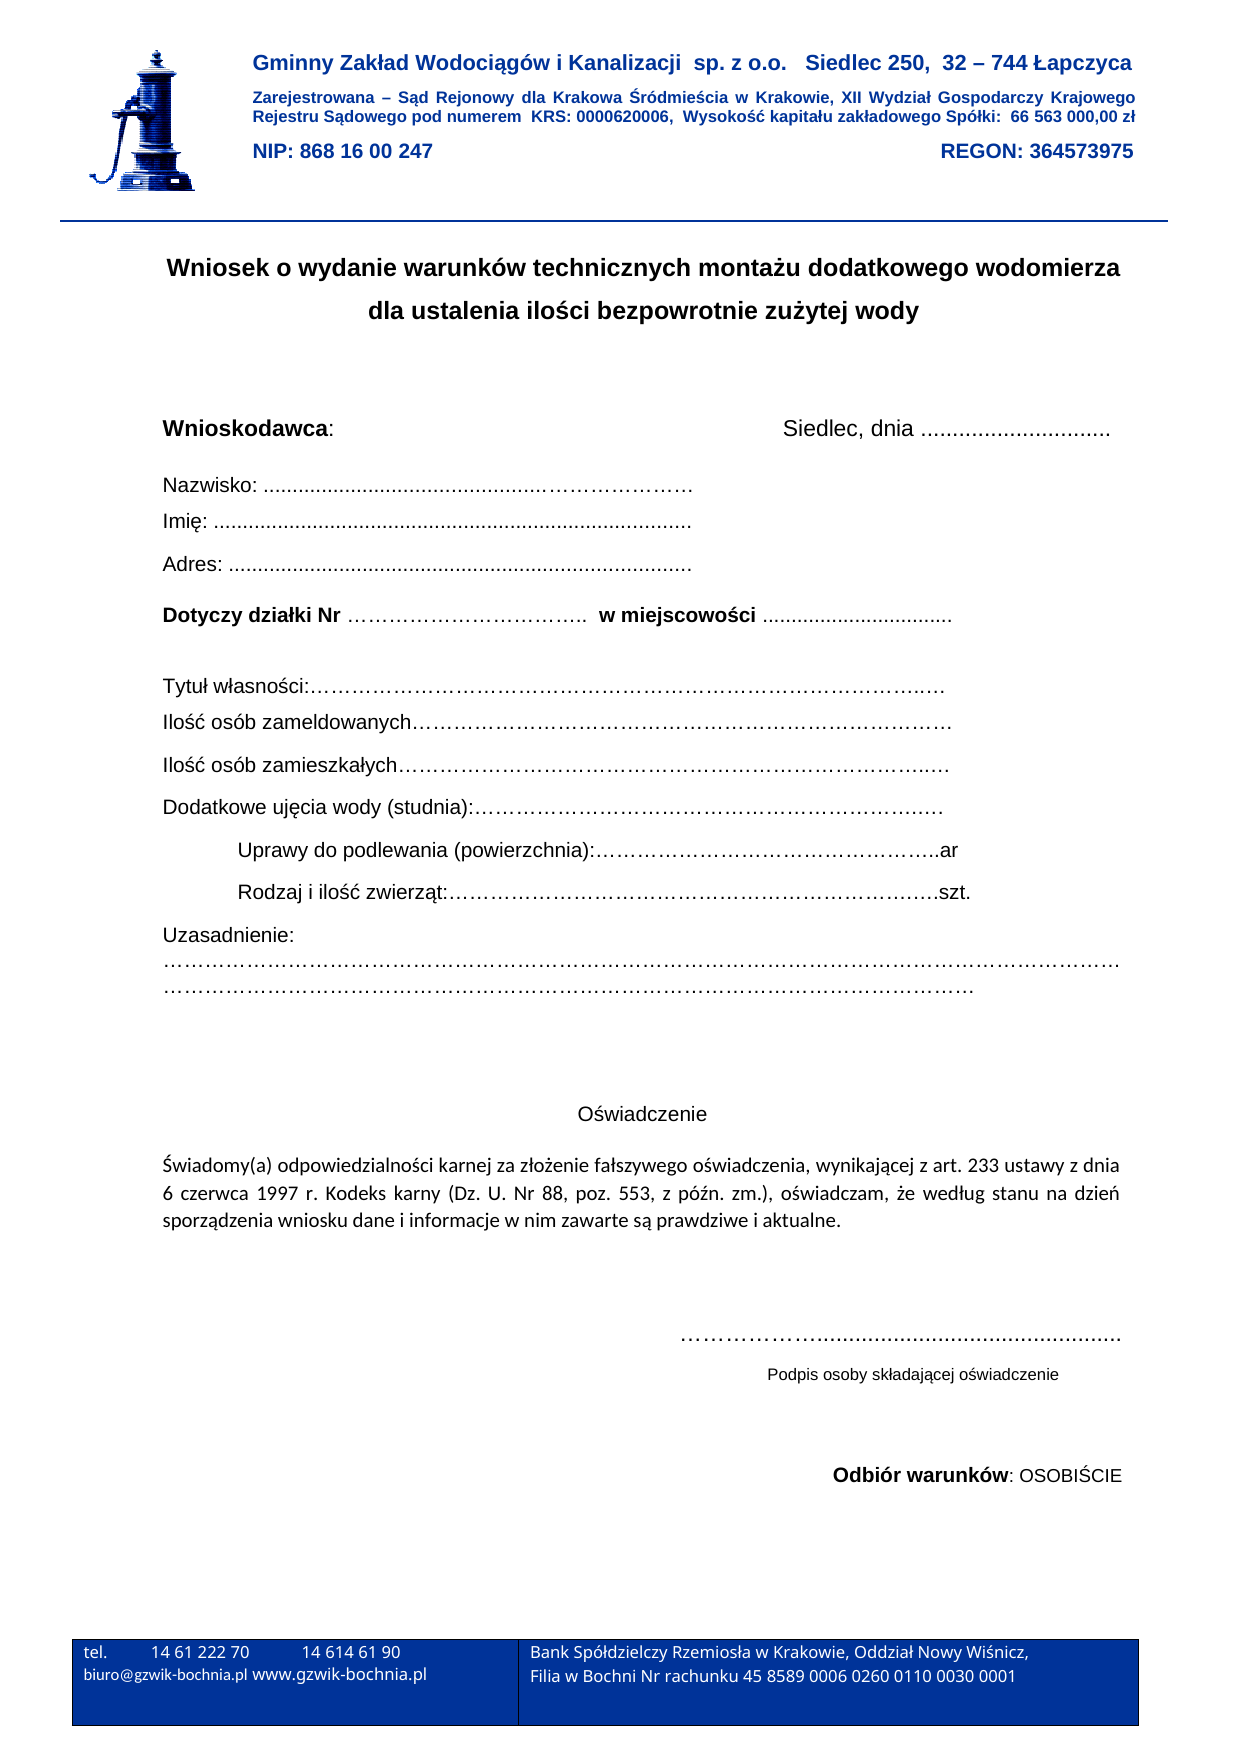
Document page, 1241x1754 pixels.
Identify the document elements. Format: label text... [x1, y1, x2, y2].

subtitle Tytuł własności:……………………………………………………………………………..… [162, 673, 1122, 697]
text Rodzaj i ilość zwierząt:………………………………………………………….….szt. [162, 880, 1122, 904]
text Dodatkowe ujęcia wody (studnia):……………………………………………………….…. [162, 795, 1122, 819]
text Uprawy do podlewania (powierzchnia):…………………………………………..ar [162, 837, 1122, 861]
text Adres: [162, 552, 1122, 576]
text Oświadczenie [162, 1102, 1122, 1126]
text Wniosek o wydanie warunków technicznych montażu dodatkowego wodomierza dla ustalenia ilości bezpowrotnie zużytej wody [165, 253, 1122, 324]
subtitle Odbiór warunków: OSOBIŚCIE [177, 1462, 1122, 1486]
text Wnioskodawca: Siedlec, dnia .............................. [162, 415, 1122, 442]
text Podpis osoby składającej oświadczenie [162, 1365, 1122, 1384]
text Ilość osób zamieszkałych…………………………………………………………………..… [162, 752, 1122, 776]
subtitle Nazwisko: ………………… [162, 473, 1122, 497]
text ………………................................................ [162, 1319, 1122, 1346]
text Ilość osób zameldowanych…………………………………………………………………… [162, 710, 1122, 734]
text Imię: [162, 509, 1122, 533]
text Świadomy(a) odpowiedzialności karnej za złożenie fałszywego oświadczenia, wynikającej z art. 233 ustawy z dnia 6 czerwca 1997 r. Kodeks karny (Dz. U. Nr 88, poz. 553, z późn. zm.), oświadczam, że według stanu na dzień sporządzenia wniosku dane i informacje w nim zawarte są prawdziwe i aktualne. [162, 1152, 1122, 1233]
subtitle Dotyczy działki Nr …………………………….. w miejscowości ................................. [162, 603, 1122, 627]
text Uzasadnienie:………………………………………………………………………………………………………………………………………………………………………………………………………………………………… [162, 922, 1122, 998]
